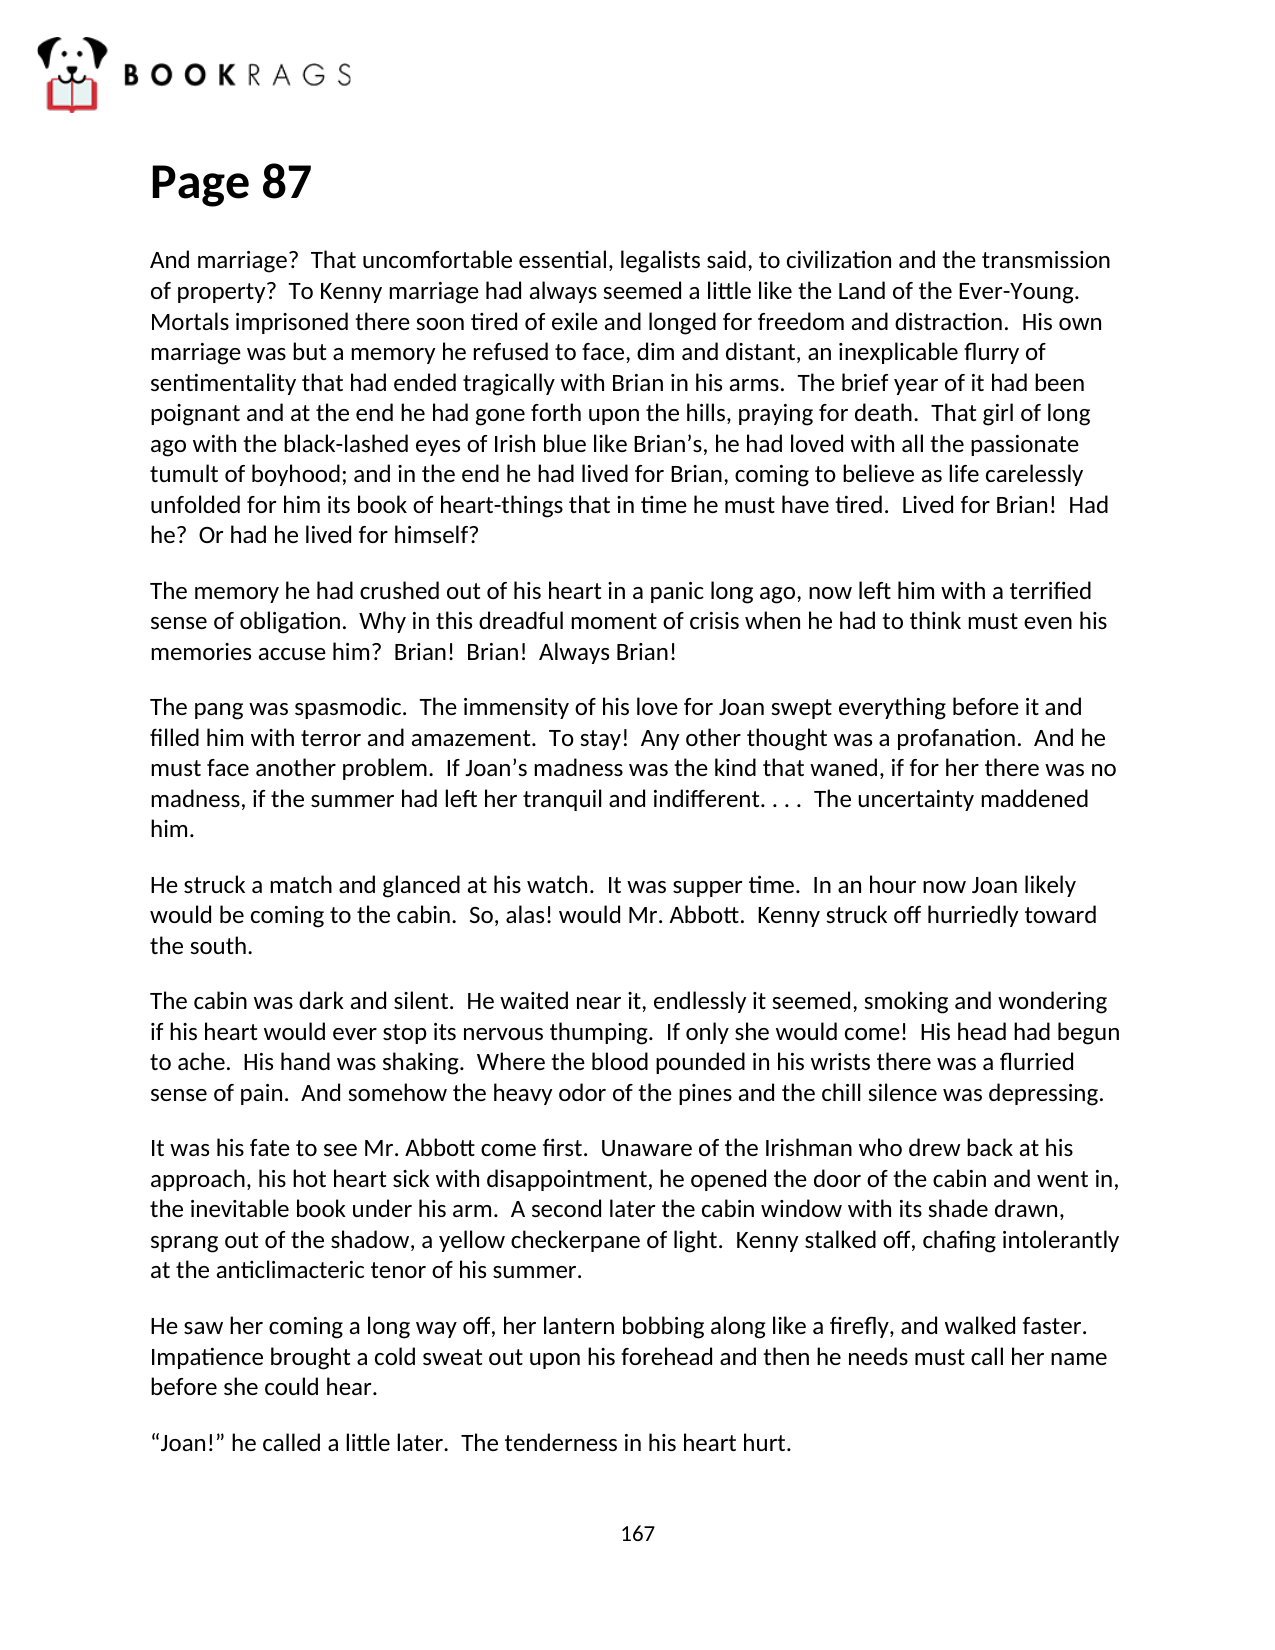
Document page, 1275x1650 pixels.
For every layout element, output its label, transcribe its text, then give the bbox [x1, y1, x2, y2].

text He struck a match and glanced at his watch. It was supper time. In an hour now Joan likely would be coming to the cabin. So, alas! would Mr. Abbott. Kenny struck off hurriedly toward the south. [150, 869, 1125, 961]
text Page 87 [150, 150, 1125, 211]
text The cabin was dark and silent. He waited near it, endlessly it seemed, smoking and wondering if his heart would ever stop its nervous thumping. If only she would come! His head had begun to ache. His hand was shaking. Where the blood pounded in his wrists there was a flurried sense of pain. And somehow the heavy odor of the pines and the chill silence was depressing. [150, 986, 1125, 1108]
text The memory he had crushed out of his heart in a panic long ago, now left him with a terrified sense of obligation. Why in this dreadful moment of crisis when he had to think must even his memories accuse him? Brian! Brian! Always Brian! [150, 575, 1125, 666]
text And marriage? That uncomfortable essential, legalists said, to civilization and the transmission of property? To Kenny marriage had always seemed a little like the Land of the Ever-Young. Mortals imprisoned there soon tired of exile and longed for freedom and distraction. His own marriage was but a memory he refused to face, dim and distant, an inexplicable flurry of sentimentality that had ended tragically with Brian in his arms. The brief year of it had been poignant and at the end he had gone forth upon the hills, praying for death. That girl of long ago with the black-lashed eyes of Irish blue like Brian’s, he had loved with all the passionate tumult of boyhood; and in the end he had lived for Brian, coming to believe as life carelessly unfolded for him its book of heart-things that in time he must have tired. Lived for Brian! Had he? Or had he lived for himself? [150, 244, 1125, 550]
text The pang was spasmodic. The immensity of his love for Joan swept everything before it and filled him with terror and amazement. To stay! Any other thought was a profanation. And he must face another problem. If Joan’s madness was the kind that waned, if for her there was no madness, if the summer had left her tranquil and indifferent. . . . The uncertainty maddened him. [150, 691, 1125, 844]
text He saw her coming a long way off, her lantern bobbing along like a firefly, and walked faster. Impatience brought a cold sweat out upon his forehead and then he needs must call her name before she could hear. [150, 1310, 1125, 1402]
text “Joan!” he called a little later. The tenderness in his heart hurt. [150, 1427, 1125, 1457]
picture [37, 37, 351, 113]
text It was his fate to see Mr. Abbott come first. Unaware of the Irishman who drew back at his approach, his hot heart sick with disappointment, he opened the door of the cabin and went in, the inevitable book under his arm. A second later the cabin window with its shade drawn, sprang out of the shadow, a yellow checkerpane of light. Kenny stalked off, chafing intolerantly at the anticlimacteric tenor of his summer. [150, 1133, 1125, 1285]
